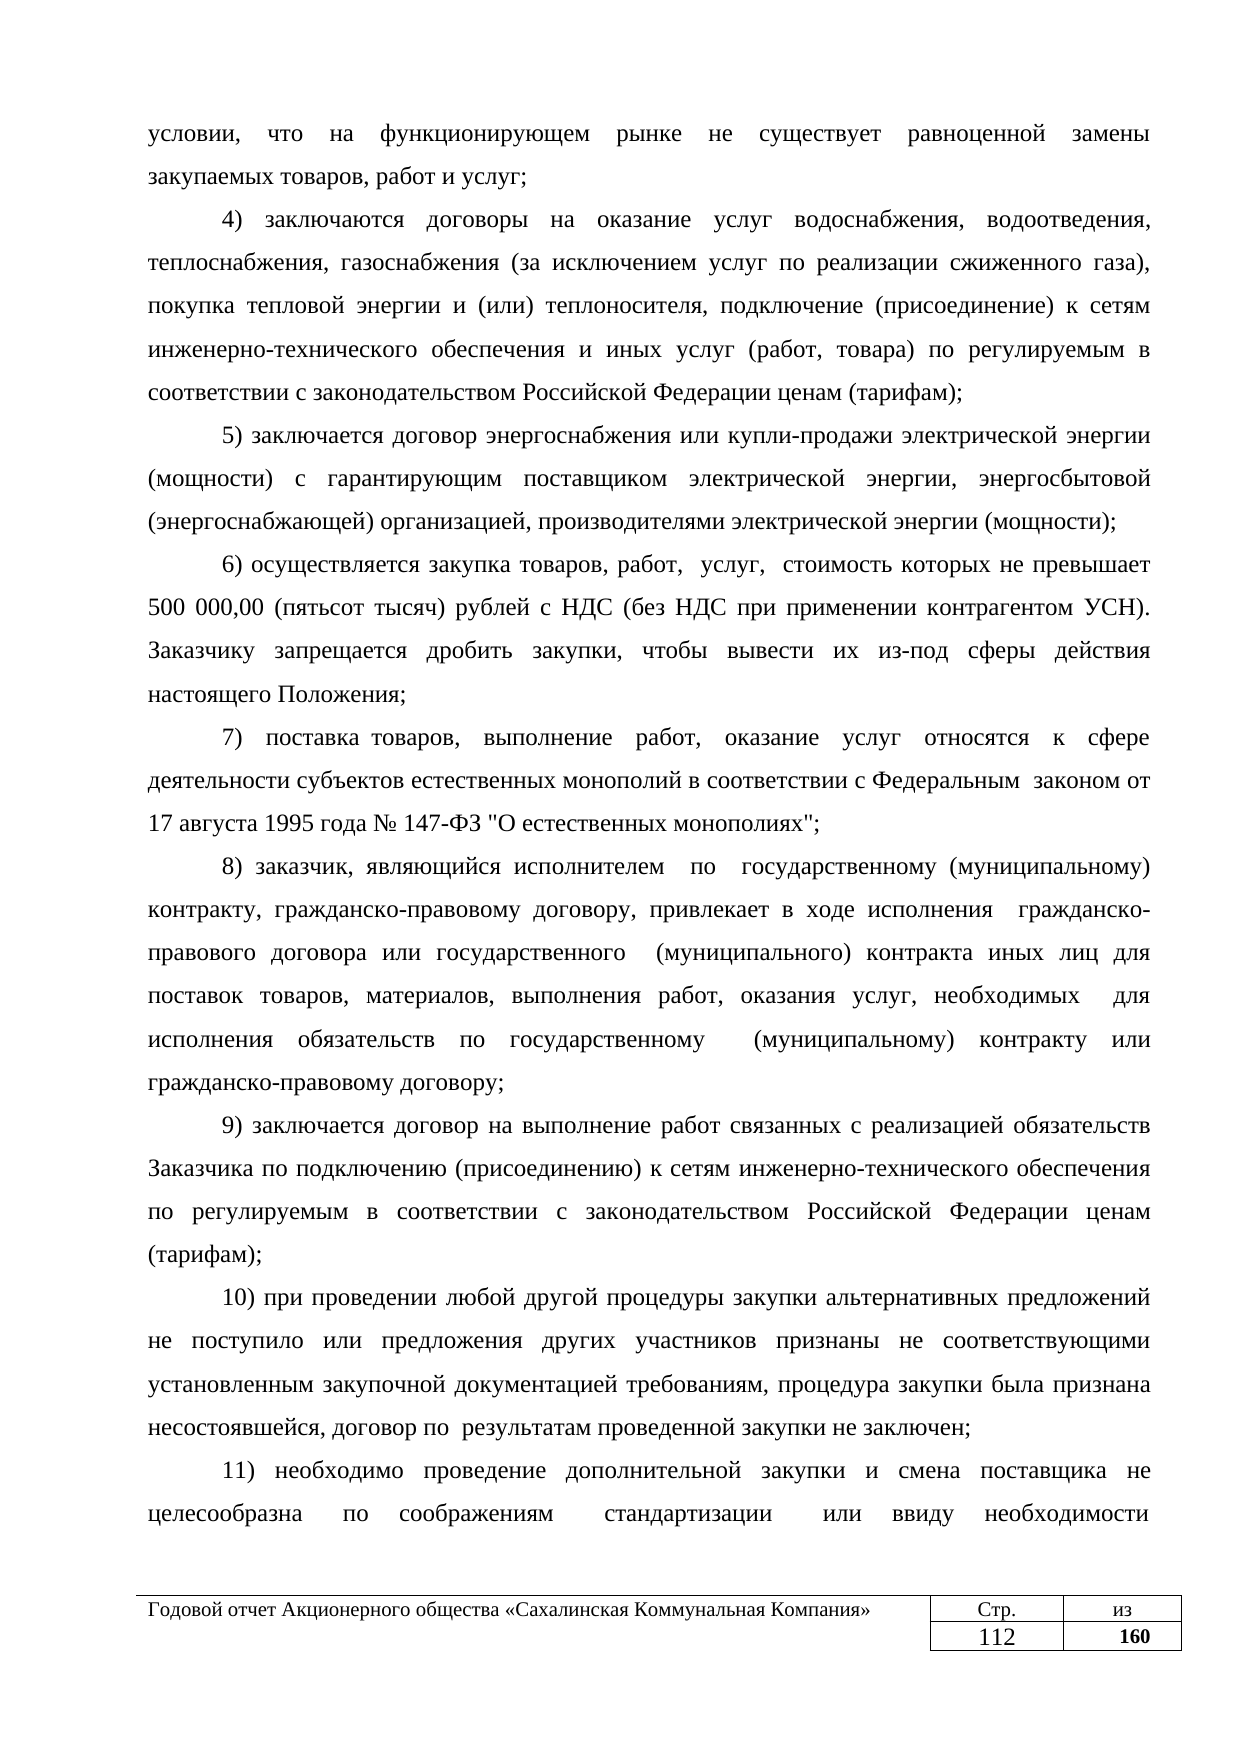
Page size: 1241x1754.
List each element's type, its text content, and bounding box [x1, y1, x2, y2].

text 10) при проведении любой другой процедуры закупки альтернативных предложений не поступило или предложения других участников признаны не соответствующими установленным закупочной документацией требованиям, процедура закупки была признана несостоявшейся, договор по результатам проведенной закупки не заключен; [148, 1282, 1152, 1441]
text 9) заключается договор на выполнение работ связанных с реализацией обязательств Заказчика по подключению (присоединению) к сетям инженерно-технического обеспечения по регулируемым в соответствии с законодательством Российской Федерации ценам (тарифам); [148, 1110, 1152, 1268]
text 5) заключается договор энергоснабжения или купли-продажи электрической энергии (мощности) с гарантирующим поставщиком электрической энергии, энергосбытовой (энергоснабжающей) организацией, производителями электрической энергии (мощности); [148, 420, 1152, 535]
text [148, 118, 1152, 190]
text 4) заключаются договоры на оказание услуг водоснабжения, водоотведения, теплоснабжения, газоснабжения (за исключением услуг по реализации сжиженного газа), покупка тепловой энергии и (или) теплоносителя, подключение (присоединение) к сетям инженерно-технического обеспечения и иных услуг (работ, товара) по регулируемым в соответствии с законодательством Российской Федерации ценам (тарифам); [148, 204, 1152, 406]
text 6) осуществляется закупка товаров, работ, услуг, стоимость которых не превышает 500 000,00 (пятьсот тысяч) рублей с НДС (без НДС при применении контрагентом УСН). Заказчику запрещается дробить закупки, чтобы вывести их из-под сферы действия настоящего Положения; [148, 549, 1152, 707]
text 8) заказчик, являющийся исполнителем по государственному (муниципальному) контракту, гражданско-правовому договору, привлекает в ходе исполнения гражданско-правового договора или государственного (муниципального) контракта иных лиц для поставок товаров, материалов, выполнения работ, оказания услуг, необходимых для исполнения обязательств по государственному (муниципальному) контракту или гражданско-правовому договору; [148, 851, 1152, 1096]
text 7) поставка товаров, выполнение работ, оказание услуг относятся к сфере деятельности субъектов естественных монополий в соответствии с Федеральным законом от 17 августа 1995 года № 147-ФЗ "О естественных монополиях"; [148, 722, 1152, 837]
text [148, 1455, 1152, 1527]
